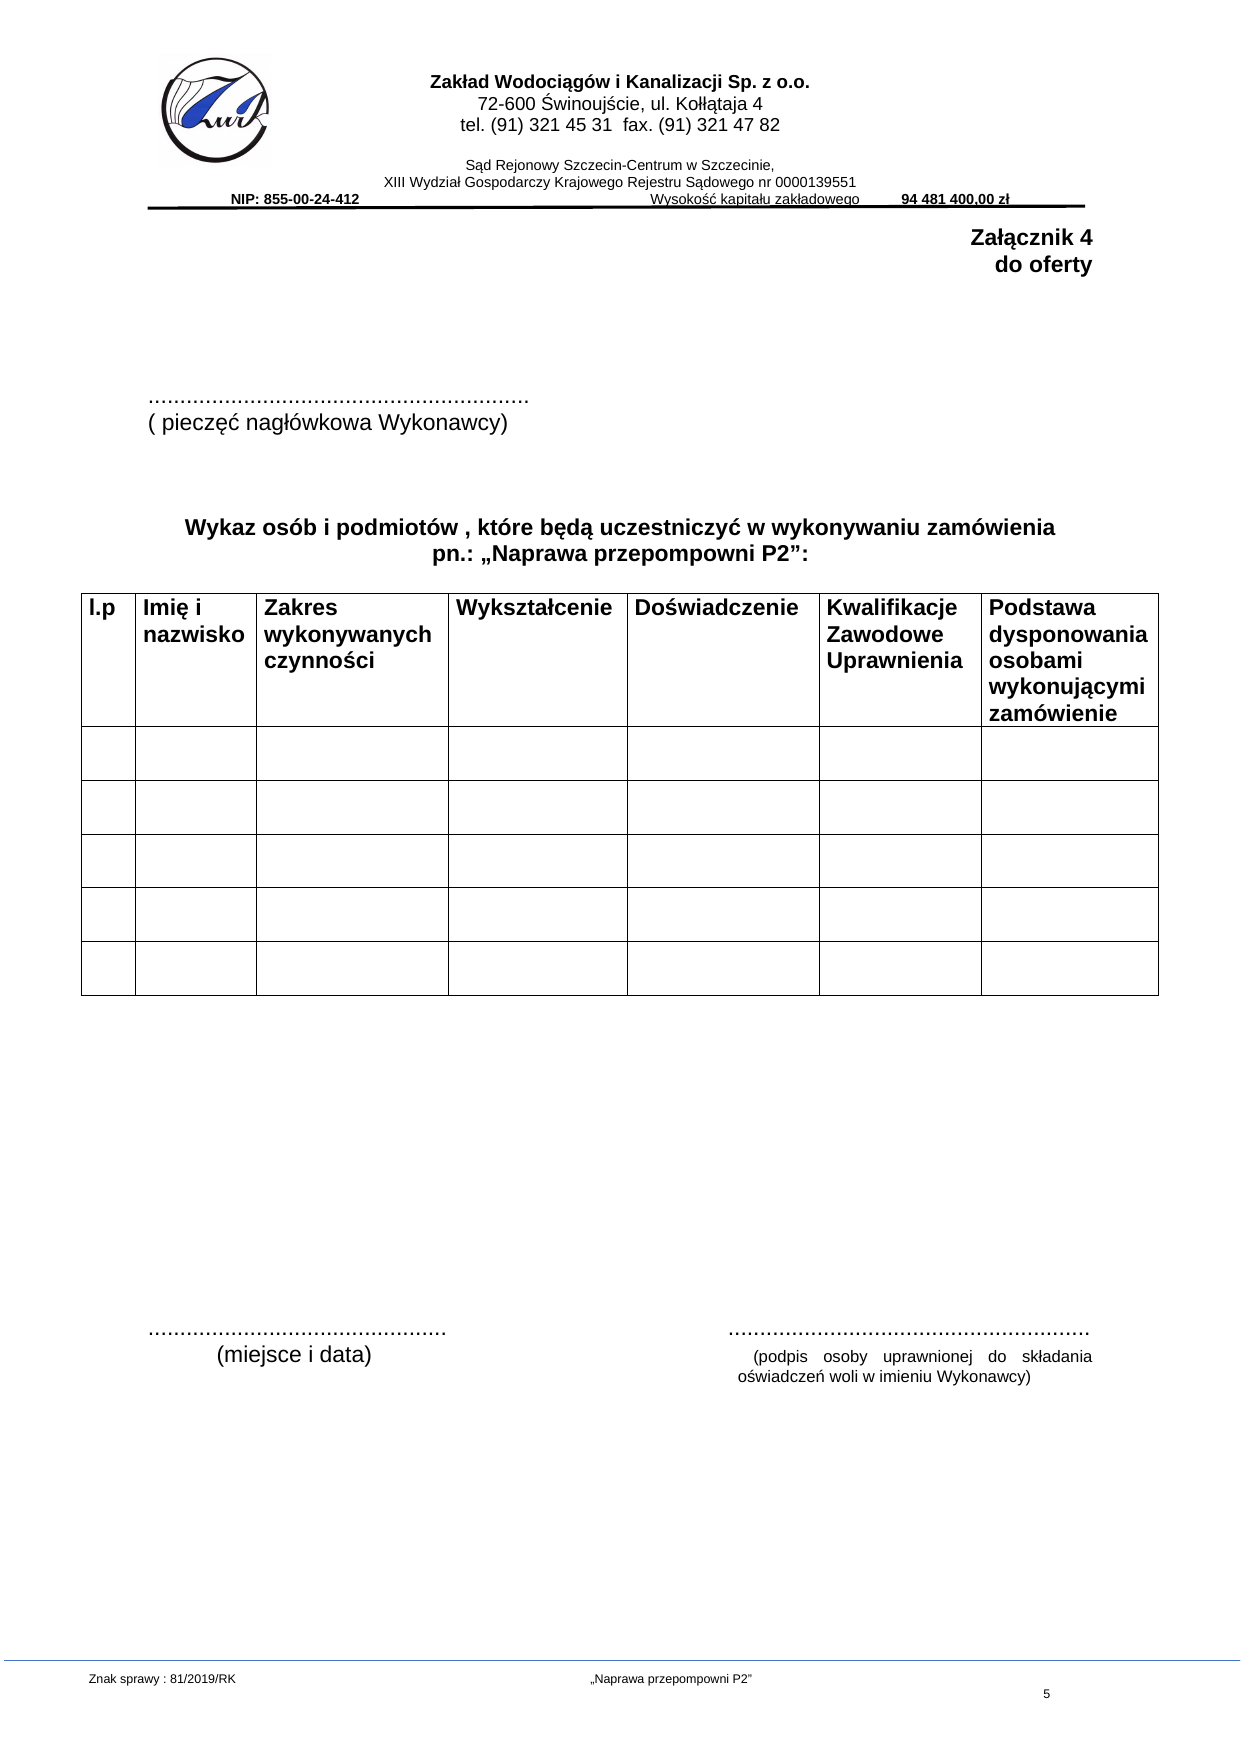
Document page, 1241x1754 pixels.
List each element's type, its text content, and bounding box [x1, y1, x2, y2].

table_header Doświadczenie [628, 594, 819, 726]
table_cell [982, 727, 1158, 780]
picture [158, 54, 272, 167]
table_cell [449, 888, 627, 941]
table_header l.p [82, 594, 135, 726]
table_cell [628, 942, 819, 995]
table_cell [820, 781, 981, 833]
table_cell [136, 888, 256, 941]
table_cell [449, 942, 627, 995]
table_header Podstawa dysponowania osobami wykonującymi zamówienie [982, 594, 1158, 726]
table_cell [820, 888, 981, 941]
table_cell [982, 942, 1158, 995]
table_cell [257, 727, 448, 780]
table_cell [982, 835, 1158, 887]
table_cell [628, 888, 819, 941]
table_cell [982, 781, 1158, 833]
table_cell [82, 835, 135, 887]
table_header Imię i nazwisko [136, 594, 256, 726]
table_cell [628, 781, 819, 833]
table_cell [982, 888, 1158, 941]
table_cell [82, 727, 135, 780]
table_header Wykształcenie [449, 594, 627, 726]
table_cell [257, 835, 448, 887]
table_cell [257, 942, 448, 995]
text ............................................... ......................................................... [148, 1314, 1092, 1341]
table_cell [82, 942, 135, 995]
text ............................................................ [148, 382, 1092, 409]
text (miejsce i data) (podpis osoby uprawnionej do składania oświadczeń woli w imieniu Wykonawcy) [216, 1341, 1092, 1386]
table_cell [820, 942, 981, 995]
table_header Zakres wykonywanych czynności [257, 594, 448, 726]
table_cell [449, 781, 627, 833]
table_cell [449, 835, 627, 887]
text do oferty [148, 251, 1092, 277]
table_cell [820, 835, 981, 887]
table_cell [449, 727, 627, 780]
table_cell [82, 888, 135, 941]
table_cell [257, 888, 448, 941]
table_cell [136, 727, 256, 780]
table_header Kwalifikacje Zawodowe Uprawnienia [820, 594, 981, 726]
table_cell [82, 781, 135, 833]
text Załącznik 4 [148, 224, 1092, 251]
table_cell [136, 835, 256, 887]
text ( pieczęć nagłówkowa Wykonawcy) [148, 409, 1092, 435]
table_cell [628, 727, 819, 780]
table_cell [820, 727, 981, 780]
text Wykaz osób i podmiotów , które będą uczestniczyć w wykonywaniu zamówienia pn.: „Naprawa przepompowni P2”: [148, 514, 1092, 567]
table_cell [257, 781, 448, 833]
table_cell [136, 781, 256, 833]
table_cell [628, 835, 819, 887]
table_cell [136, 942, 256, 995]
